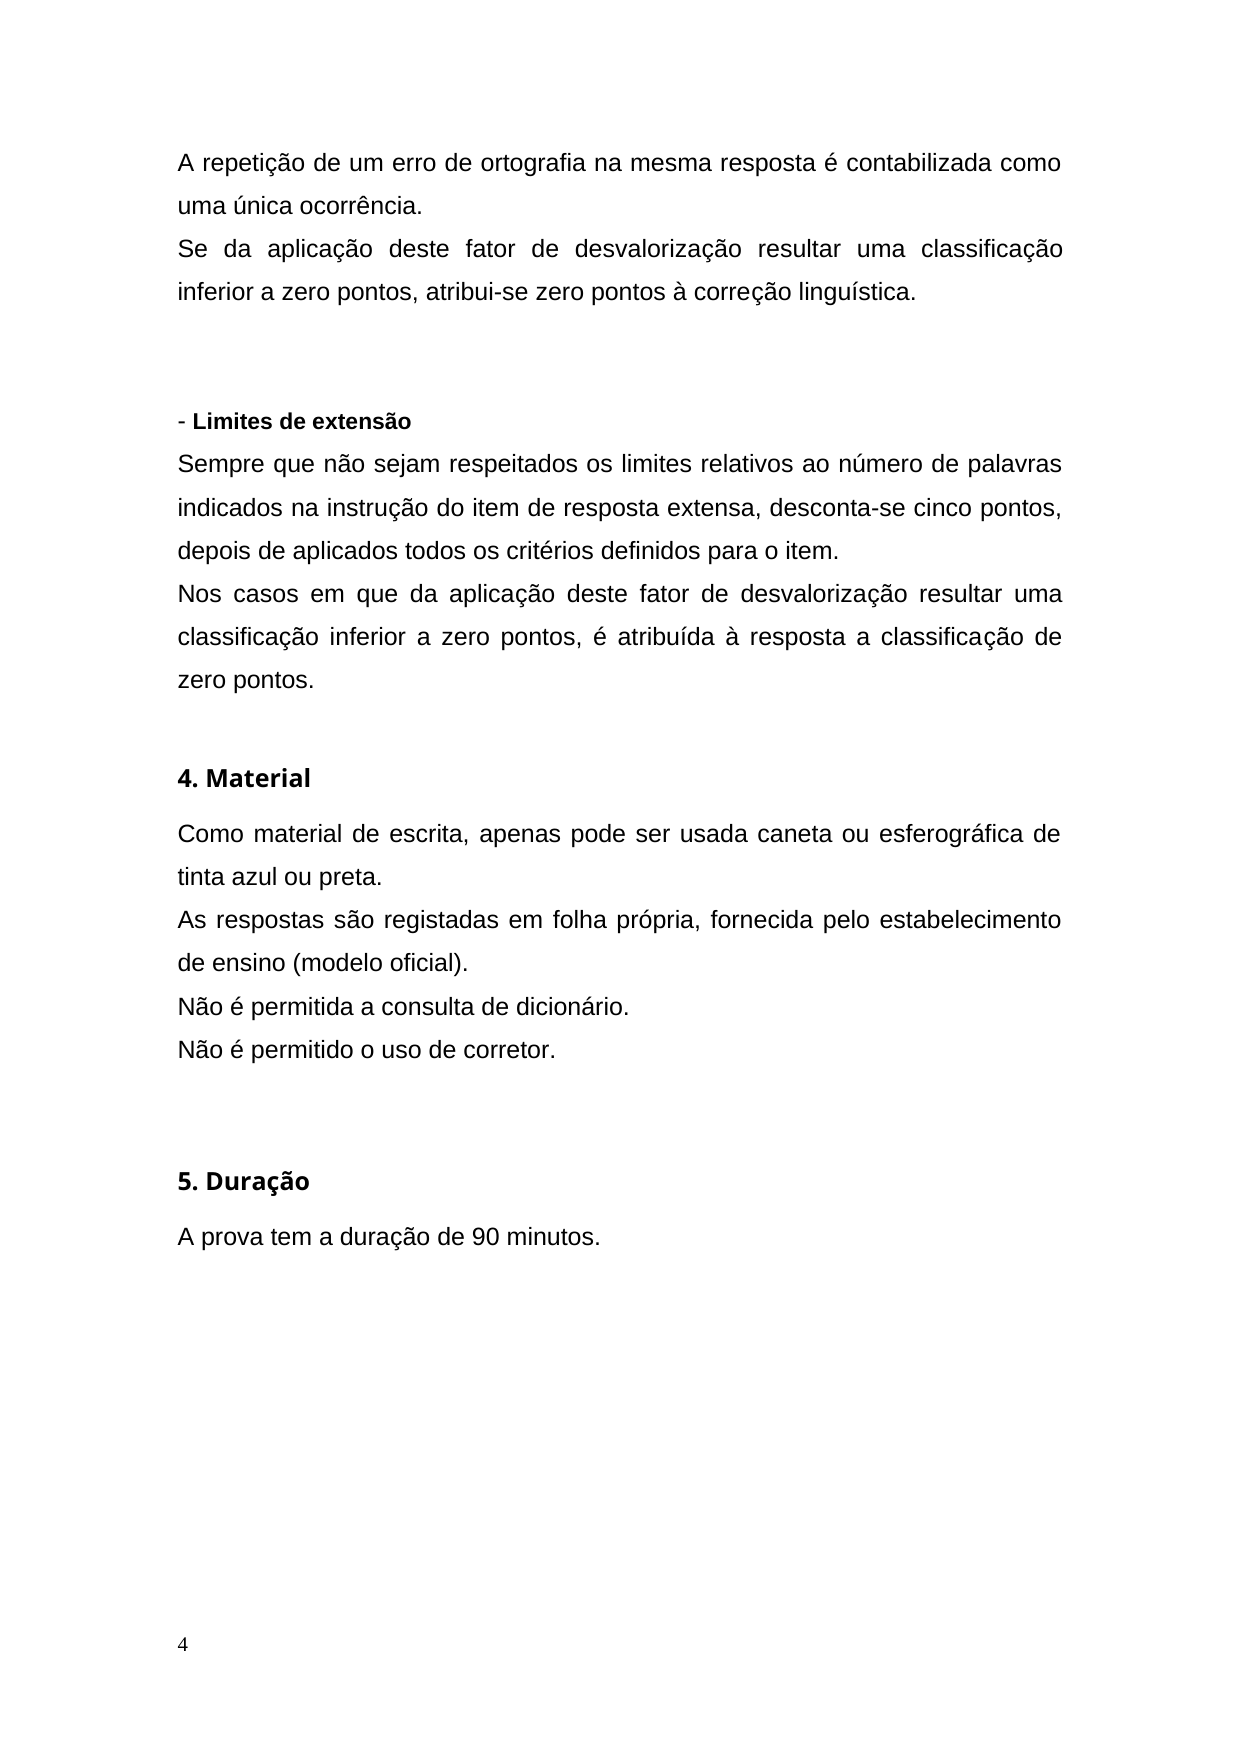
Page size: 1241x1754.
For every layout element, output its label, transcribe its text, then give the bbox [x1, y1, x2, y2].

text A repetição de um erro de ortografia na mesma resposta é contabilizada como uma única ocorrência. [177, 148, 1063, 219]
text Não é permitido o uso de corretor. [177, 1034, 1063, 1063]
text As respostas são registadas em folha própria, fornecida pelo estabelecimento de ensino (modelo oficial). [177, 905, 1063, 977]
text Se da aplicação deste fator de desvalorização resultar uma classificação inferior a zero pontos, atribui-se zero pontos à correção linguística. [177, 234, 1063, 306]
text - Limites de extensão [177, 406, 1063, 435]
text 4. Material [177, 761, 1063, 795]
text 5. Duração [177, 1164, 1063, 1198]
text Sempre que não sejam respeitados os limites relativos ao número de palavras indicados na instrução do item de resposta extensa, desconta-se cinco pontos, depois de aplicados todos os critérios definidos para o item. [177, 449, 1063, 564]
text Não é permitida a consulta de dicionário. [177, 991, 1063, 1020]
text Como material de escrita, apenas pode ser usada caneta ou esferográfica de tinta azul ou preta. [177, 819, 1063, 891]
text A prova tem a duração de 90 minutos. [177, 1222, 1063, 1251]
text Nos casos em que da aplicação deste fator de desvalorização resultar uma classificação inferior a zero pontos, é atribuída à resposta a classificação de zero pontos. [177, 579, 1063, 694]
